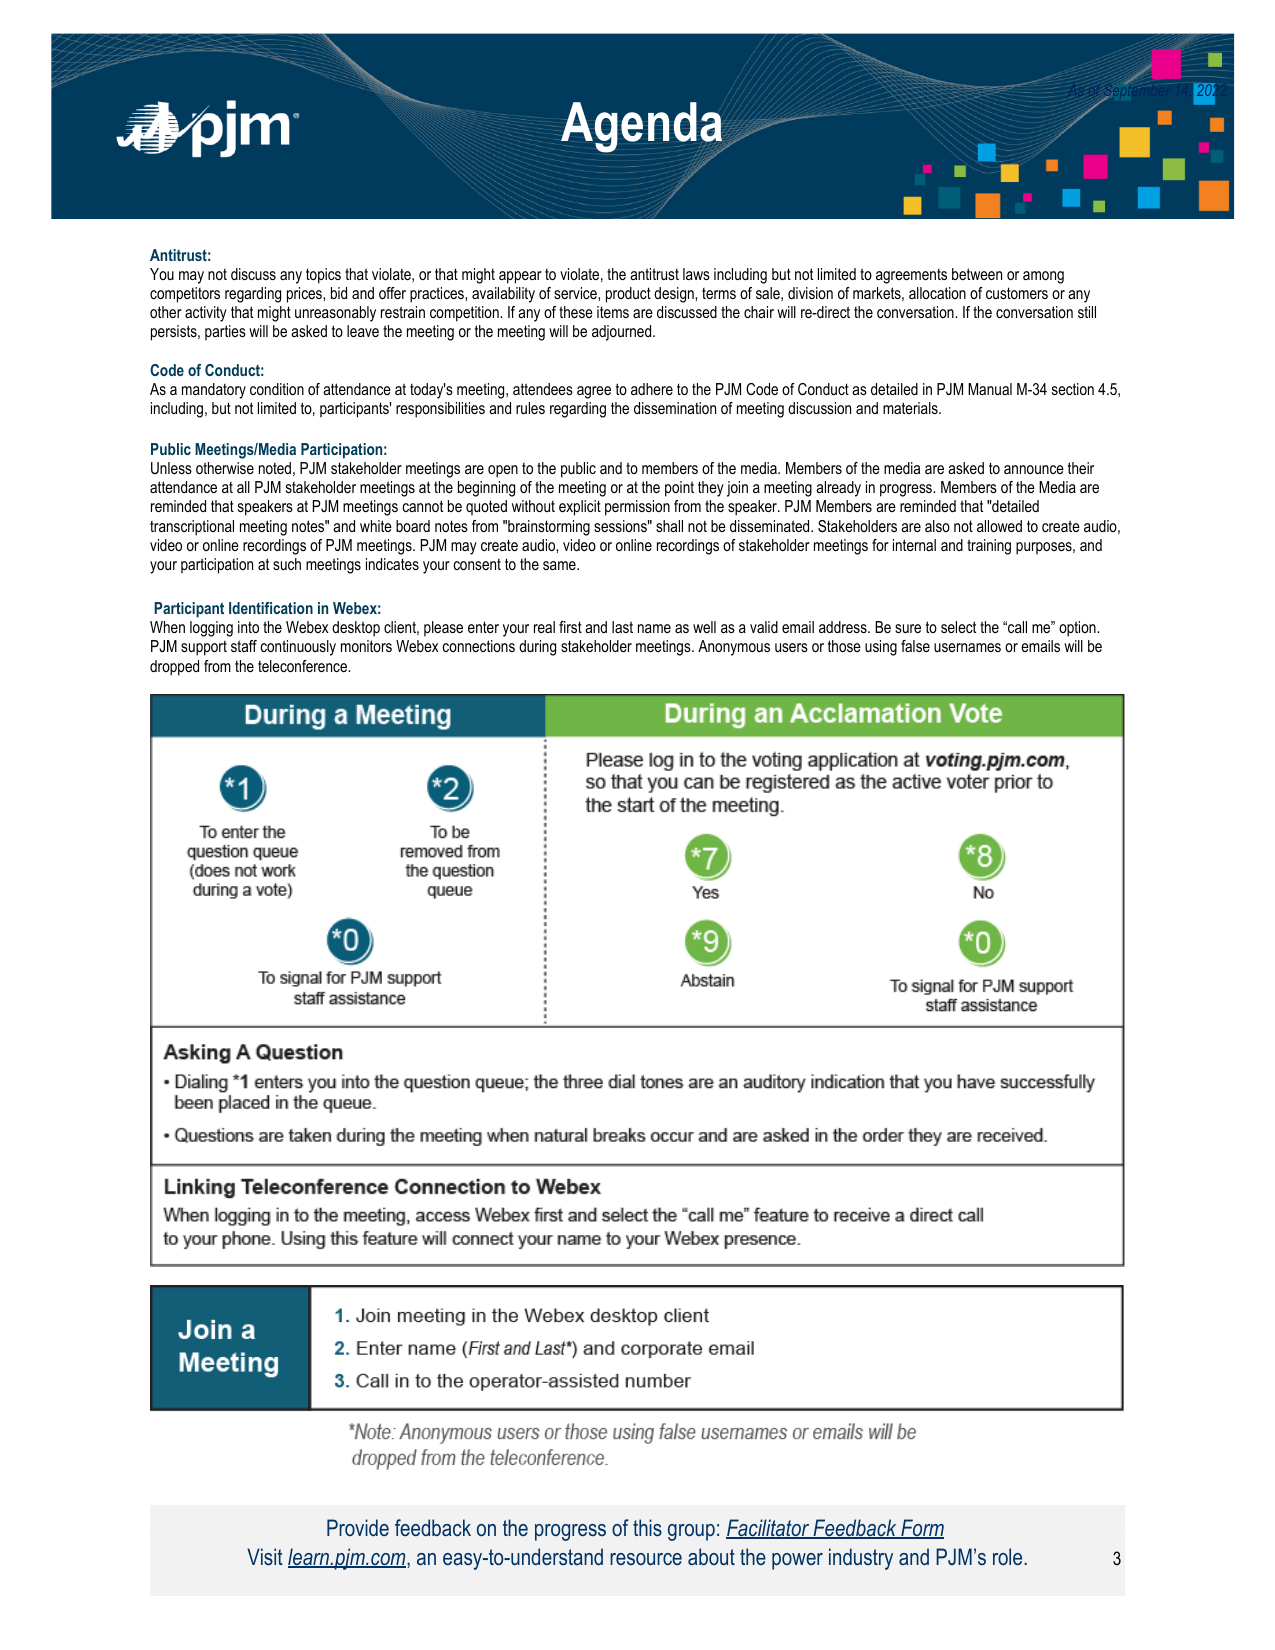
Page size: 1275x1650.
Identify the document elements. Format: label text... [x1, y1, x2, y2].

subtitle Antitrust: [150, 246, 1125, 265]
picture [150, 1285, 1124, 1473]
title Public Meetings/Media Participation: [150, 440, 1125, 459]
text PJM support staff continuously monitors Webex connections during stakeholder meetings. Anonymous users or those using false usernames or emails will be dropped from the teleconference. [150, 637, 1125, 676]
picture [51, 32, 1235, 219]
subtitle Participant Identification in Webex: [150, 599, 1125, 618]
picture [150, 694, 1125, 1267]
text Unless otherwise noted, PJM stakeholder meetings are open to the public and to members of the media. Members of the media are asked to announce their attendance at all PJM stakeholder meetings at the beginning of the meeting or at the point they join a meeting already in progress. Members of the Media are reminded that speakers at PJM meetings cannot be quoted without explicit permission from the speaker. PJM Members are reminded that "detailed transcriptional meeting notes" and white board notes from "brainstorming sessions" shall not be disseminated. Stakeholders are also not allowed to create audio, video or online recordings of PJM meetings. PJM may create audio, video or online recordings of stakeholder meetings for internal and training purposes, and your participation at such meetings indicates your consent to the same. [150, 459, 1125, 574]
text You may not discuss any topics that violate, or that might appear to violate, the antitrust laws including but not limited to agreements between or among competitors regarding prices, bid and offer practices, availability of service, product design, terms of sale, division of markets, allocation of customers or any other activity that might unreasonably restrain competition. If any of these items are discussed the chair will re-direct the conversation. If the conversation still persists, parties will be asked to leave the meeting or the meeting will be adjourned. [150, 265, 1125, 341]
title Code of Conduct: [150, 361, 1125, 380]
text When logging into the Webex desktop client, please enter your real first and last name as well as a valid email address. Be sure to select the “call me” option. [150, 618, 1125, 637]
text As a mandatory condition of attendance at today's meeting, attendees agree to adhere to the PJM Code of Conduct as detailed in PJM Manual M-34 section 4.5, including, but not limited to, participants' responsibilities and rules regarding the dissemination of meeting discussion and materials. [150, 380, 1125, 418]
